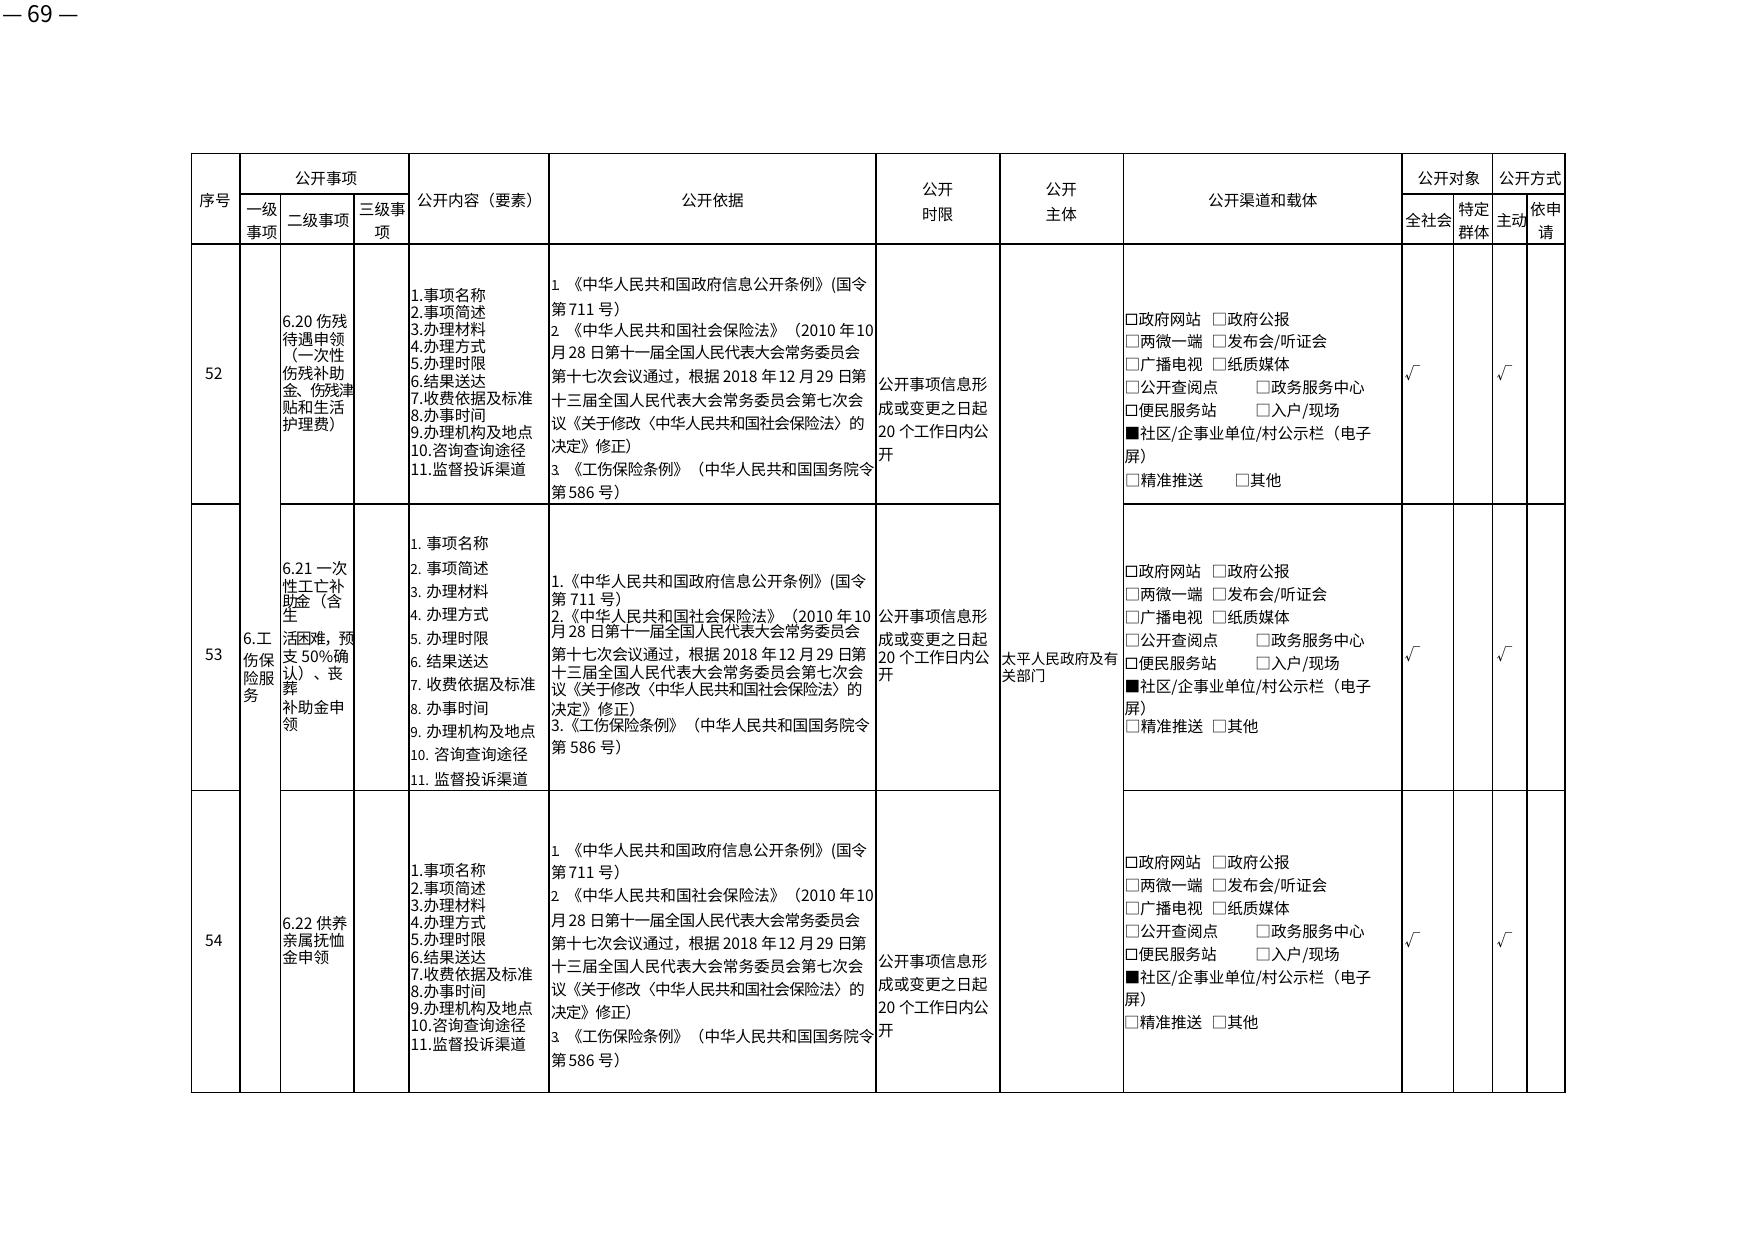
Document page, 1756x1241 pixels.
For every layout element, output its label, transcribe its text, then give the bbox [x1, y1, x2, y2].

table_cell [355, 791, 408, 1092]
table_cell 1.《中华人民共和国政府信息公开条例》(国令 第 711 号） 2.《中华人民共和国社会保险法》（2010 年 10 月 28 日第十一届全国人民代表大会常务委员会 第十七次会议通过，根据 2018 年 12 月 29 日第 十三届全国人民代表大会常务委员会第七次会 议《关于修改〈中华人民共和国社会保险法〉的 决定》修正） 3.《工伤保险条例》（中华人民共和国国务院令 第 586 号） [550, 505, 875, 789]
table_cell 二级事项 [281, 195, 353, 243]
table_cell 主动 [1493, 195, 1526, 243]
table_cell [1528, 791, 1564, 1092]
table_header 公开依据 [550, 154, 875, 243]
table_header 公开主体 [1001, 154, 1123, 243]
table_cell √ [1493, 505, 1526, 789]
table_header 公开方式 [1493, 154, 1564, 193]
table_header 公开渠道和载体 [1124, 154, 1401, 243]
table_cell √ [1403, 791, 1453, 1092]
table_cell 公开事项信息形成或变更之日起20 个工作日内公开 [877, 245, 999, 503]
table_cell 三级事项 [355, 195, 408, 243]
table_cell 1.事项名称 2.事项简述 3.办理材料 4.办理方式 5.办理时限 6.结果送达 7.收费依据及标准 8.办事时间 9.办理机构及地点 10.咨询查询途径 11.监督投诉渠道 [410, 245, 548, 503]
table_cell 1.事项名称 2.事项简述 3.办理材料 4.办理方式 5.办理时限 6.结果送达 7.收费依据及标准 8.办事时间 9.办理机构及地点 10.咨询查询途径 11.监督投诉渠道 [410, 791, 548, 1092]
table_cell [1528, 505, 1564, 789]
table_cell √ [1493, 791, 1526, 1092]
table_header 公开时限 [877, 154, 999, 243]
table_cell 政府网站 □政府公报 □两微一端 □发布会/听证会 □广播电视 □纸质媒体 □公开查阅点 □政务服务中心 便民服务站 □入户/现场 ■社区/企事业单位/村公示栏（电子屏） □精准推送 □其他 [1124, 505, 1401, 789]
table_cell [1124, 791, 1401, 1092]
table_cell √ [1403, 505, 1453, 789]
table_cell 事项名称 事项简述 办理材料 办理方式 办理时限 结果送达 收费依据及标准 办事时间 办理机构及地点 咨询查询途径 监督投诉渠道 [410, 505, 548, 789]
table_cell 太平人民政府及有关部门 [1001, 245, 1123, 1092]
table_cell [1454, 505, 1492, 789]
table_cell 一级事项 [241, 195, 280, 243]
table_cell 公开事项信息形 成或变更之日起 20 个工作日内公 开 [877, 505, 999, 789]
table_cell 特定群体 [1454, 195, 1492, 243]
table_cell 52 [192, 245, 239, 503]
table_header 序号 [192, 154, 239, 243]
table_cell [355, 505, 408, 789]
table_cell 54 [192, 791, 239, 1092]
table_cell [550, 245, 875, 503]
table_cell [1528, 245, 1564, 503]
table_cell 6.工 伤保 险服 务 [241, 245, 280, 1092]
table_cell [550, 791, 875, 1092]
table_cell 公开事项信息形成或变更之日起20 个工作日内公开 [877, 791, 999, 1092]
table_cell [355, 245, 408, 503]
table_cell √ [1403, 245, 1453, 503]
table_cell 6.21 一次 性工亡补 助金（含生 活困难，预 支 50%确 认）、丧葬 补助金申 领 [281, 505, 353, 789]
table_cell 53 [192, 505, 239, 789]
table_cell 全社会 [1403, 195, 1453, 243]
table_cell 依申请 [1528, 195, 1564, 243]
table_cell √ [1493, 245, 1526, 503]
table_header 公开对象 [1403, 154, 1492, 193]
table_cell [1454, 245, 1492, 503]
table_cell 6.20 伤残 待遇申领 （一次性 伤残补助 金、伤残津 贴和生活 护理费） [281, 245, 353, 503]
table_cell [1454, 791, 1492, 1092]
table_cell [1124, 245, 1401, 503]
table_header 公开内容（要素） [410, 154, 548, 243]
table_cell 6.22 供养 亲属抚恤 金申领 [281, 791, 353, 1092]
table_header 公开事项 [241, 154, 408, 193]
